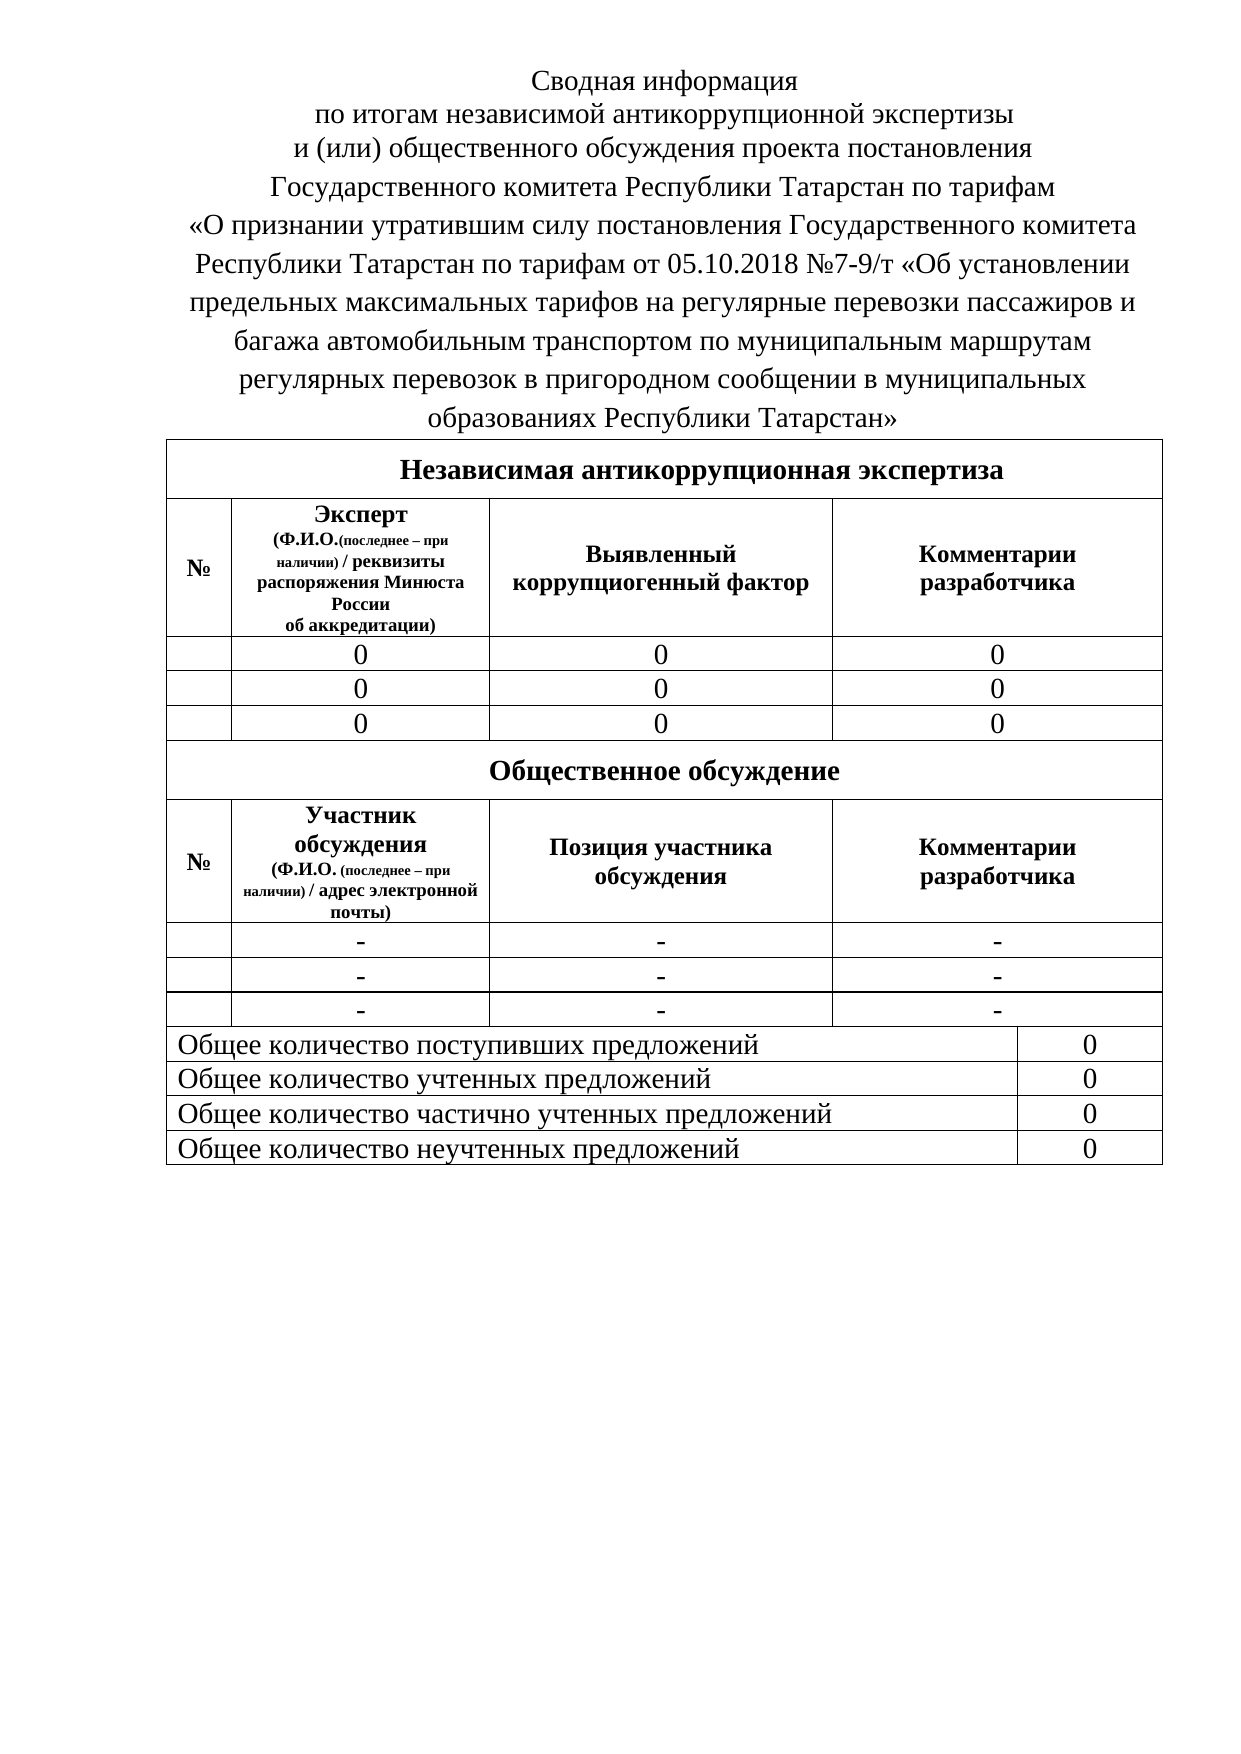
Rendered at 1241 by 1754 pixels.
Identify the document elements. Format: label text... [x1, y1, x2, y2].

table_cell Позиция участника обсуждения [490, 800, 832, 922]
table_cell [167, 958, 231, 991]
table_cell [167, 993, 231, 1026]
table_cell Эксперт (Ф.И.О.(последнее – при наличии) / реквизиты распоряжения Минюста России об аккредитации) [232, 499, 489, 636]
text «О признании утратившим силу постановления Государственного комитета Республики Татарстан по тарифам от 05.10.2018 №7-9/т «Об установлении предельных максимальных тарифов на регулярные перевозки пассажиров и багажа автомобильным транспортом по муниципальным маршрутам регулярных перевозок в пригородном сообщении в муниципальных образованиях Республики Татарстан» [177, 207, 1148, 433]
table_cell 0 [1018, 1096, 1162, 1130]
table_cell - [232, 993, 489, 1026]
table_cell Выявленный коррупциогенный фактор [490, 499, 832, 636]
table_cell - [490, 923, 832, 957]
table_cell 0 [490, 671, 832, 705]
table_cell [167, 671, 231, 705]
table_cell Комментарии разработчика [833, 499, 1162, 636]
table_cell - [833, 993, 1162, 1026]
table_cell - [232, 923, 489, 957]
table_cell 0 [1018, 1027, 1162, 1061]
table_cell 0 [833, 637, 1162, 670]
table_cell 0 [490, 637, 832, 670]
table_cell Общее количество поступивших предложений [167, 1027, 1017, 1061]
table_cell Общее количество учтенных предложений [167, 1062, 1017, 1095]
table_cell Общее количество неучтенных предложений [167, 1131, 1017, 1164]
table_cell 0 [1018, 1062, 1162, 1095]
text по итогам независимой антикоррупционной экспертизы [177, 97, 1152, 130]
table_cell Комментарии разработчика [833, 800, 1162, 922]
table_cell [167, 637, 231, 670]
table_cell 0 [232, 637, 489, 670]
text Сводная информация [177, 63, 1152, 97]
table_cell [167, 706, 231, 739]
table_cell № [167, 499, 231, 636]
table_cell 0 [232, 671, 489, 705]
table_cell - [232, 958, 489, 991]
table_header Независимая антикоррупционная экспертиза [167, 440, 1162, 498]
table_cell - [833, 923, 1162, 957]
table_cell 0 [1018, 1131, 1162, 1164]
table_cell № [167, 800, 231, 922]
table_cell Общее количество частично учтенных предложений [167, 1096, 1017, 1130]
table_cell - [833, 958, 1162, 991]
table_cell Участник обсуждения (Ф.И.О. (последнее – при наличии) / адрес электронной почты) [232, 800, 489, 922]
table_cell - [490, 958, 832, 991]
table_cell 0 [833, 671, 1162, 705]
text и (или) общественного обсуждения проекта постановления Государственного комитета Республики Татарстан по тарифам [177, 130, 1148, 202]
table_cell - [490, 993, 832, 1026]
table_cell [167, 923, 231, 957]
table_cell 0 [833, 706, 1162, 739]
table_cell 0 [232, 706, 489, 739]
table_cell Общественное обсуждение [167, 741, 1162, 799]
table_cell 0 [490, 706, 832, 739]
